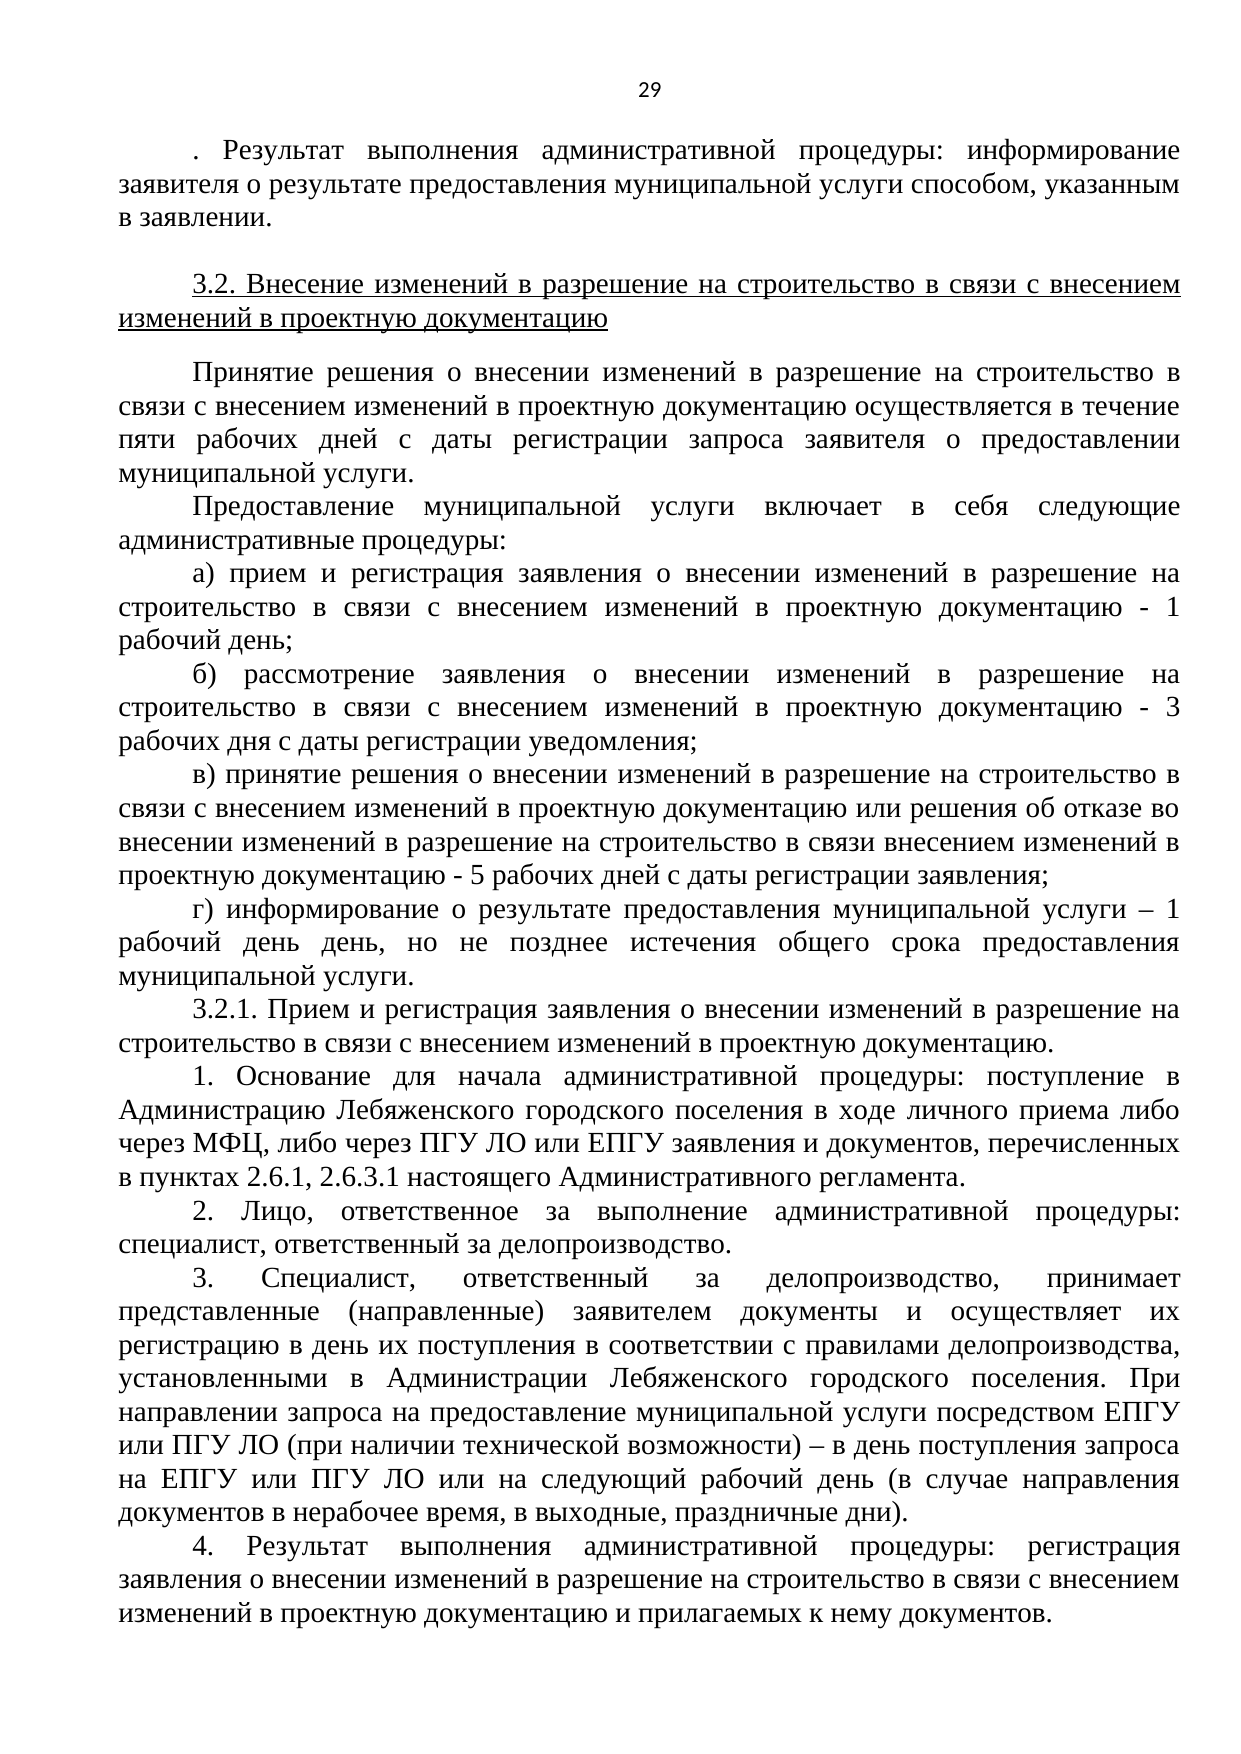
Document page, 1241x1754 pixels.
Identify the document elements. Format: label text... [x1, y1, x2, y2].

text Предоставление муниципальной услуги включает в себя следующие административные процедуры: [118, 488, 1181, 555]
text в) принятие решения о внесении изменений в разрешение на строительство в связи с внесением изменений в проектную документацию или решения об отказе во внесении изменений в разрешение на строительство в связи внесением изменений в проектную документацию - 5 рабочих дней с даты регистрации заявления; [118, 757, 1181, 891]
text 4. Результат выполнения административной процедуры: регистрация заявления о внесении изменений в разрешение на строительство в связи с внесением изменений в проектную документацию и прилагаемых к нему документов. [118, 1528, 1181, 1629]
text 3. Специалист, ответственный за делопроизводство, принимает представленные (направленные) заявителем документы и осуществляет их регистрацию в день их поступления в соответствии с правилами делопроизводства, установленными в Администрации Лебяженского городского поселения. При направлении запроса на предоставление муниципальной услуги посредством ЕПГУ или ПГУ ЛО (при наличии технической возможности) – в день поступления запроса на ЕПГУ или ПГУ ЛО или на следующий рабочий день (в случае направления документов в нерабочее время, в выходные, праздничные дни). [118, 1260, 1181, 1528]
text а) прием и регистрация заявления о внесении изменений в разрешение на строительство в связи с внесением изменений в проектную документацию - 1 рабочий день; [118, 555, 1181, 656]
text 3.2.1. Прием и регистрация заявления о внесении изменений в разрешение на строительство в связи с внесением изменений в проектную документацию. [118, 991, 1181, 1058]
text 2. Лицо, ответственное за выполнение административной процедуры: специалист, ответственный за делопроизводство. [118, 1193, 1181, 1260]
text Принятие решения о внесении изменений в разрешение на строительство в связи с внесением изменений в проектную документацию осуществляется в течение пяти рабочих дней с даты регистрации запроса заявителя о предоставлении муниципальной услуги. [118, 354, 1181, 488]
text 3.2. Внесение изменений в разрешение на строительство в связи с внесением изменений в проектную документацию [118, 267, 1181, 334]
text б) рассмотрение заявления о внесении изменений в разрешение на строительство в связи с внесением изменений в проектную документацию - 3 рабочих дня с даты регистрации уведомления; [118, 656, 1181, 757]
text . Результат выполнения административной процедуры: информирование заявителя о результате предоставления муниципальной услуги способом, указанным в заявлении. [118, 132, 1181, 233]
text г) информирование о результате предоставления муниципальной услуги – 1 рабочий день день, но не позднее истечения общего срока предоставления муниципальной услуги. [118, 891, 1181, 991]
text 1. Основание для начала административной процедуры: поступление в Администрацию Лебяженского городского поселения в ходе личного приема либо через МФЦ, либо через ПГУ ЛО или ЕПГУ заявления и документов, перечисленных в пунктах 2.6.1, 2.6.3.1 настоящего Административного регламента. [118, 1058, 1181, 1193]
